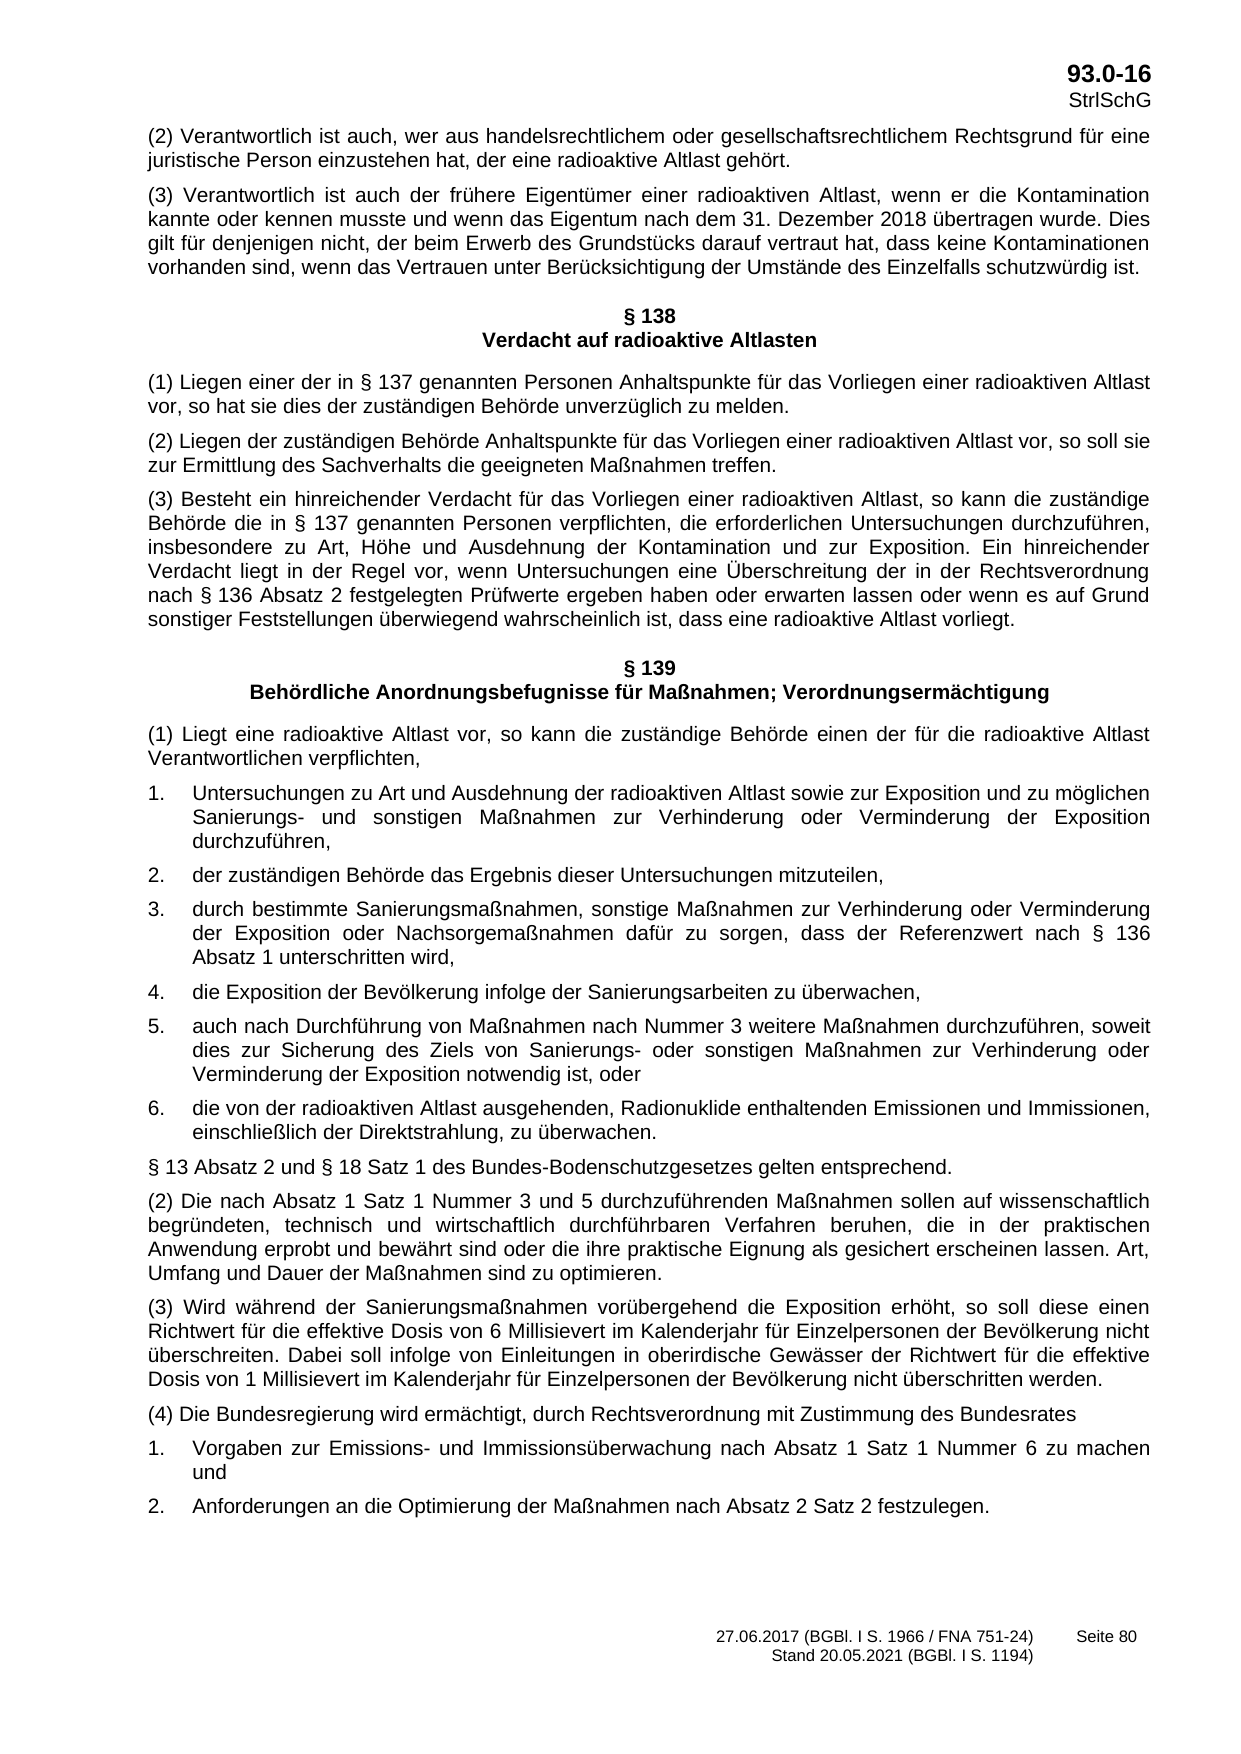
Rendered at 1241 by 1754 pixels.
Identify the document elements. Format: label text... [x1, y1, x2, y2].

text (1) Liegen einer der in § 137 genannten Personen Anhaltspunkte für das Vorliegen einer radioaktiven Altlast vor, so hat sie dies der zuständigen Behörde unverzüglich zu melden. [148, 370, 1152, 418]
text (4) Die Bundesregierung wird ermächtigt, durch Rechtsverordnung mit Zustimmung des Bundesrates [148, 1401, 1152, 1425]
text 2. Anforderungen an die Optimierung der Maßnahmen nach Absatz 2 Satz 2 festzulegen. [148, 1494, 1152, 1518]
text (3) Verantwortlich ist auch der frühere Eigentümer einer radioaktiven Altlast, wenn er die Kontamination kannte oder kennen musste und wenn das Eigentum nach dem 31. Dezember 2018 übertragen wurde. Dies gilt für denjenigen nicht, der beim Erwerb des Grundstücks darauf vertraut hat, dass keine Kontaminationen vorhanden sind, wenn das Vertrauen unter Berücksichtigung der Umstände des Einzelfalls schutzwürdig ist. [148, 183, 1152, 278]
text (2) Verantwortlich ist auch, wer aus handelsrechtlichem oder gesellschaftsrechtlichem Rechtsgrund für eine juristische Person einzustehen hat, der eine radioaktive Altlast gehört. [148, 124, 1152, 172]
text 1. Vorgaben zur Emissions- und Immissionsüberwachung nach Absatz 1 Satz 1 Nummer 6 zu machen und [148, 1436, 1152, 1484]
text (1) Liegt eine radioaktive Altlast vor, so kann die zuständige Behörde einen der für die radioaktive Altlast Verantwortlichen verpflichten, [148, 722, 1152, 770]
text (3) Besteht ein hinreichender Verdacht für das Vorliegen einer radioaktiven Altlast, so kann die zuständige Behörde die in § 137 genannten Personen verpflichten, die erforderlichen Untersuchungen durchzuführen, insbesondere zu Art, Höhe und Ausdehnung der Kontamination und zur Exposition. Ein hinreichender Verdacht liegt in der Regel vor, wenn Untersuchungen eine Überschreitung der in der Rechtsverordnung nach § 136 Absatz 2 festgelegten Prüfwerte ergeben haben oder erwarten lassen oder wenn es auf Grund sonstiger Feststellungen überwiegend wahrscheinlich ist, dass eine radioaktive Altlast vorliegt. [148, 487, 1152, 631]
text § 13 Absatz 2 und § 18 Satz 1 des Bundes-Bodenschutzgesetzes gelten entsprechend. [148, 1154, 1152, 1178]
text 5. auch nach Durchführung von Maßnahmen nach Nummer 3 weitere Maßnahmen durchzuführen, soweit dies zur Sicherung des Ziels von Sanierungs- oder sonstigen Maßnahmen zur Verhinderung oder Verminderung der Exposition notwendig ist, oder [148, 1014, 1152, 1086]
subtitle § 138 Verdacht auf radioaktive Altlasten [148, 303, 1152, 351]
text (3) Wird während der Sanierungsmaßnahmen vorübergehend die Exposition erhöht, so soll diese einen Richtwert für die effektive Dosis von 6 Millisievert im Kalenderjahr für Einzelpersonen der Bevölkerung nicht überschreiten. Dabei soll infolge von Einleitungen in oberirdische Gewässer der Richtwert für die effektive Dosis von 1 Millisievert im Kalenderjahr für Einzelpersonen der Bevölkerung nicht überschritten werden. [148, 1295, 1152, 1391]
text 2. der zuständigen Behörde das Ergebnis dieser Untersuchungen mitzuteilen, [148, 863, 1152, 887]
text 1. Untersuchungen zu Art und Ausdehnung der radioaktiven Altlast sowie zur Exposition und zu möglichen Sanierungs- und sonstigen Maßnahmen zur Verhinderung oder Verminderung der Exposition durchzuführen, [148, 781, 1152, 852]
text 4. die Exposition der Bevölkerung infolge der Sanierungsarbeiten zu überwachen, [148, 979, 1152, 1003]
subtitle § 139 Behördliche Anordnungsbefugnisse für Maßnahmen; Verordnungsermächtigung [148, 656, 1152, 703]
text 3. durch bestimmte Sanierungsmaßnahmen, sonstige Maßnahmen zur Verhinderung oder Verminderung der Exposition oder Nachsorgemaßnahmen dafür zu sorgen, dass der Referenzwert nach § 136 Absatz 1 unterschritten wird, [148, 897, 1152, 969]
text (2) Liegen der zuständigen Behörde Anhaltspunkte für das Vorliegen einer radioaktiven Altlast vor, so soll sie zur Ermittlung des Sachverhalts die geeigneten Maßnahmen treffen. [148, 428, 1152, 476]
text (2) Die nach Absatz 1 Satz 1 Nummer 3 und 5 durchzuführenden Maßnahmen sollen auf wissenschaftlich begründeten, technisch und wirtschaftlich durchführbaren Verfahren beruhen, die in der praktischen Anwendung erprobt und bewährt sind oder die ihre praktische Eignung als gesichert erscheinen lassen. Art, Umfang und Dauer der Maßnahmen sind zu optimieren. [148, 1189, 1152, 1285]
text 6. die von der radioaktiven Altlast ausgehenden, Radionuklide enthaltenden Emissionen und Immissionen, einschließlich der Direktstrahlung, zu überwachen. [148, 1096, 1152, 1144]
